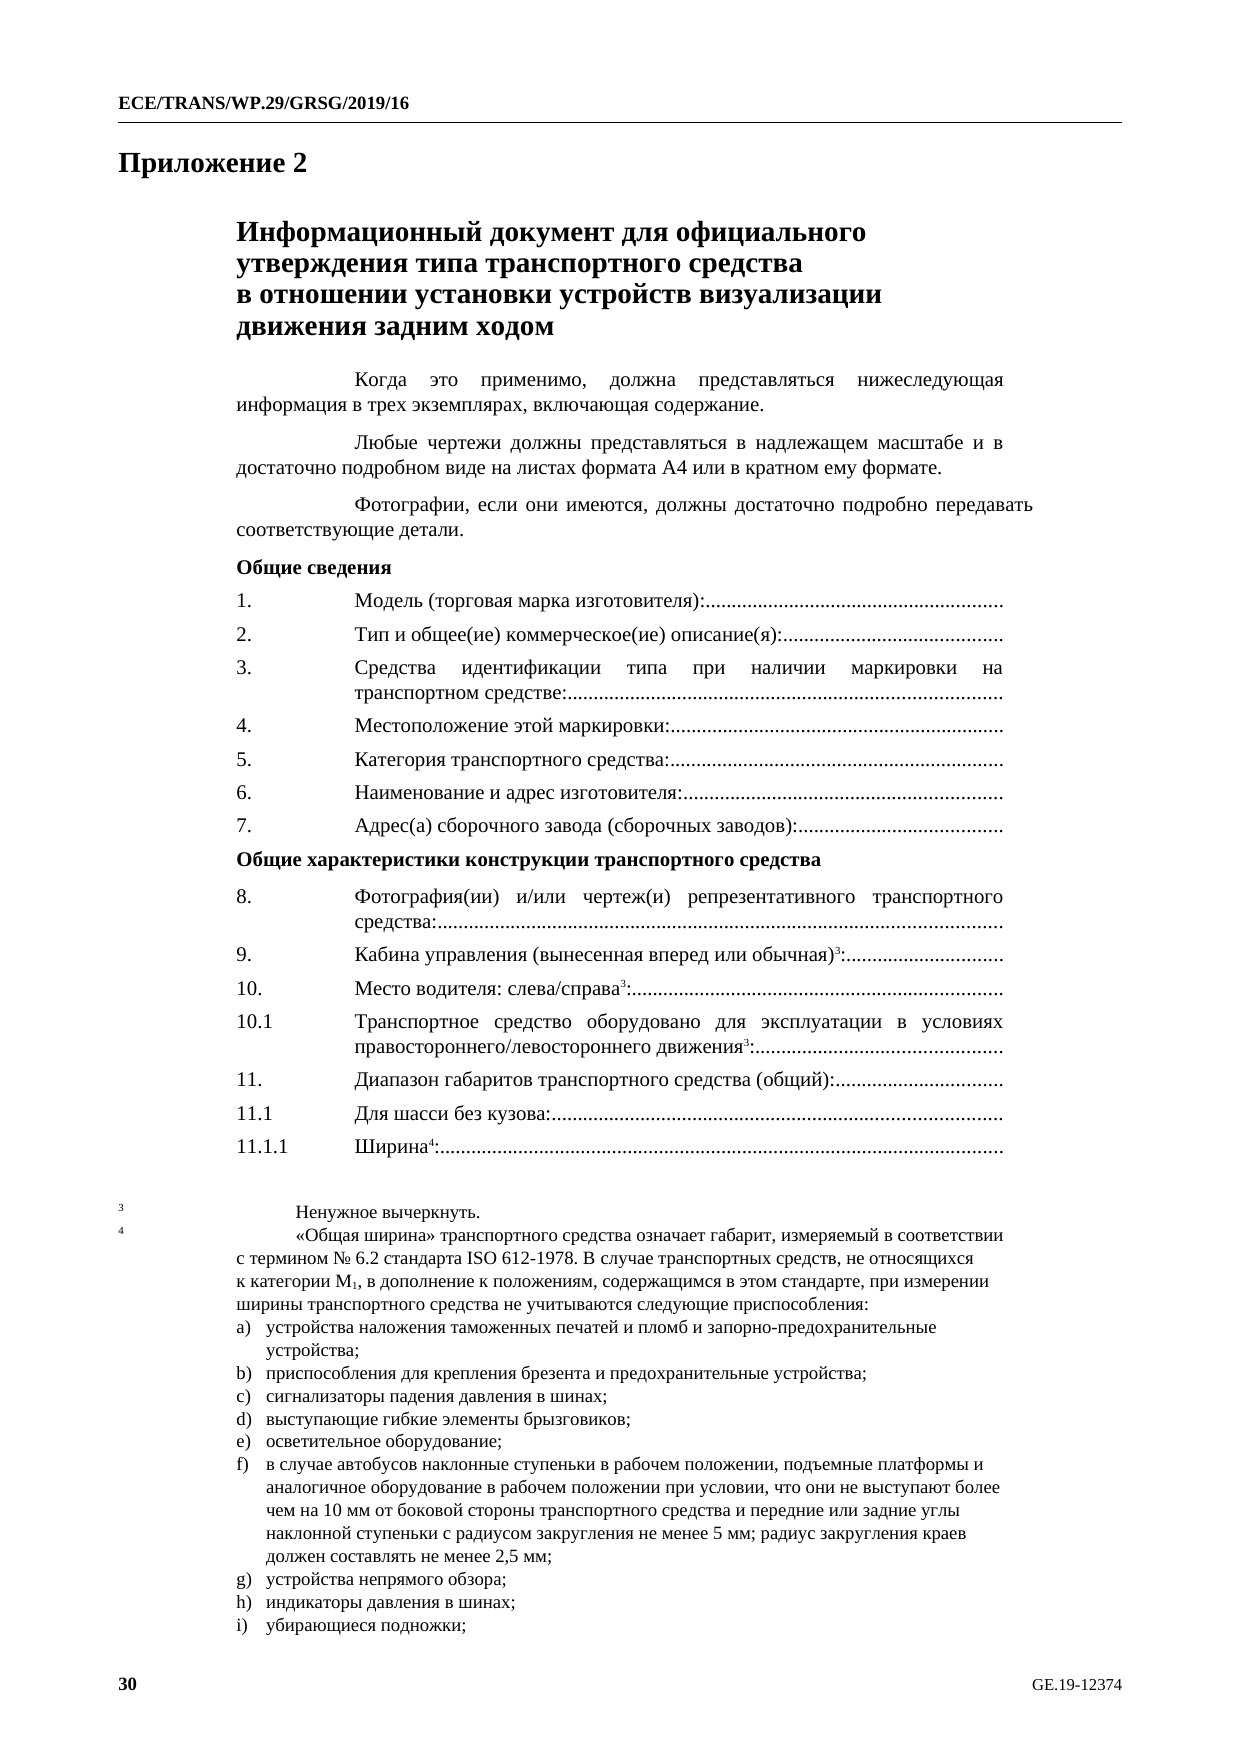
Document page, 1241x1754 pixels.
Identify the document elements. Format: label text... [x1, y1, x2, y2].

text 2. Тип и общее(ие) коммерческое(ие) описание(я): [236, 621, 1004, 646]
text Любые чертежи должны представляться в надлежащем масштабе и в достаточно подробном виде на листах формата А4 или в кратном ему формате. [236, 429, 1004, 479]
text 3. Средства идентификации типа при наличии маркировки на транспортном средстве: [236, 654, 1004, 704]
text 1. Модель (торговая марка изготовителя): [236, 587, 1004, 612]
text Фотографии, если они имеются, должны достаточно подробно передавать соответствующие детали. [236, 491, 1034, 541]
text Общие характеристики конструкции транспортного средства [236, 846, 1004, 871]
text 9. Кабина управления (вынесенная вперед или обычная): [236, 941, 1004, 966]
text 6. Наименование и адрес изготовителя: [236, 779, 1004, 804]
text Информационный документ для официального утверждения типа транспортного средства в отношении установки устройств визуализации движения задним ходом [118, 216, 1004, 341]
text Когда это применимо, должна представляться нижеследующая информация в трех экземплярах, включающая содержание. [236, 366, 1004, 416]
text 8. Фотография(ии) и/или чертеж(и) репрезентативного транспортного средства: [236, 883, 1004, 933]
text Приложение 2 [118, 148, 1004, 179]
text 10.1 Транспортное средство оборудовано для эксплуатации в условиях правостороннего/левостороннего движения3: [236, 1008, 1004, 1058]
text 7. Адрес(а) сборочного завода (сборочных заводов): [236, 812, 1004, 837]
text 11.1.1 Ширина: [236, 1133, 1004, 1158]
text 11.1 Для шасси без кузова: [236, 1100, 1004, 1125]
text 10. Место водителя: слева/справа3: [236, 975, 1004, 1000]
text 5. Категория транспортного средства: [236, 746, 1004, 771]
text 11. Диапазон габаритов транспортного средства (общий): [236, 1066, 1004, 1091]
text 4. Местоположение этой маркировки: [236, 712, 1004, 737]
text Общие сведения [236, 554, 1034, 579]
